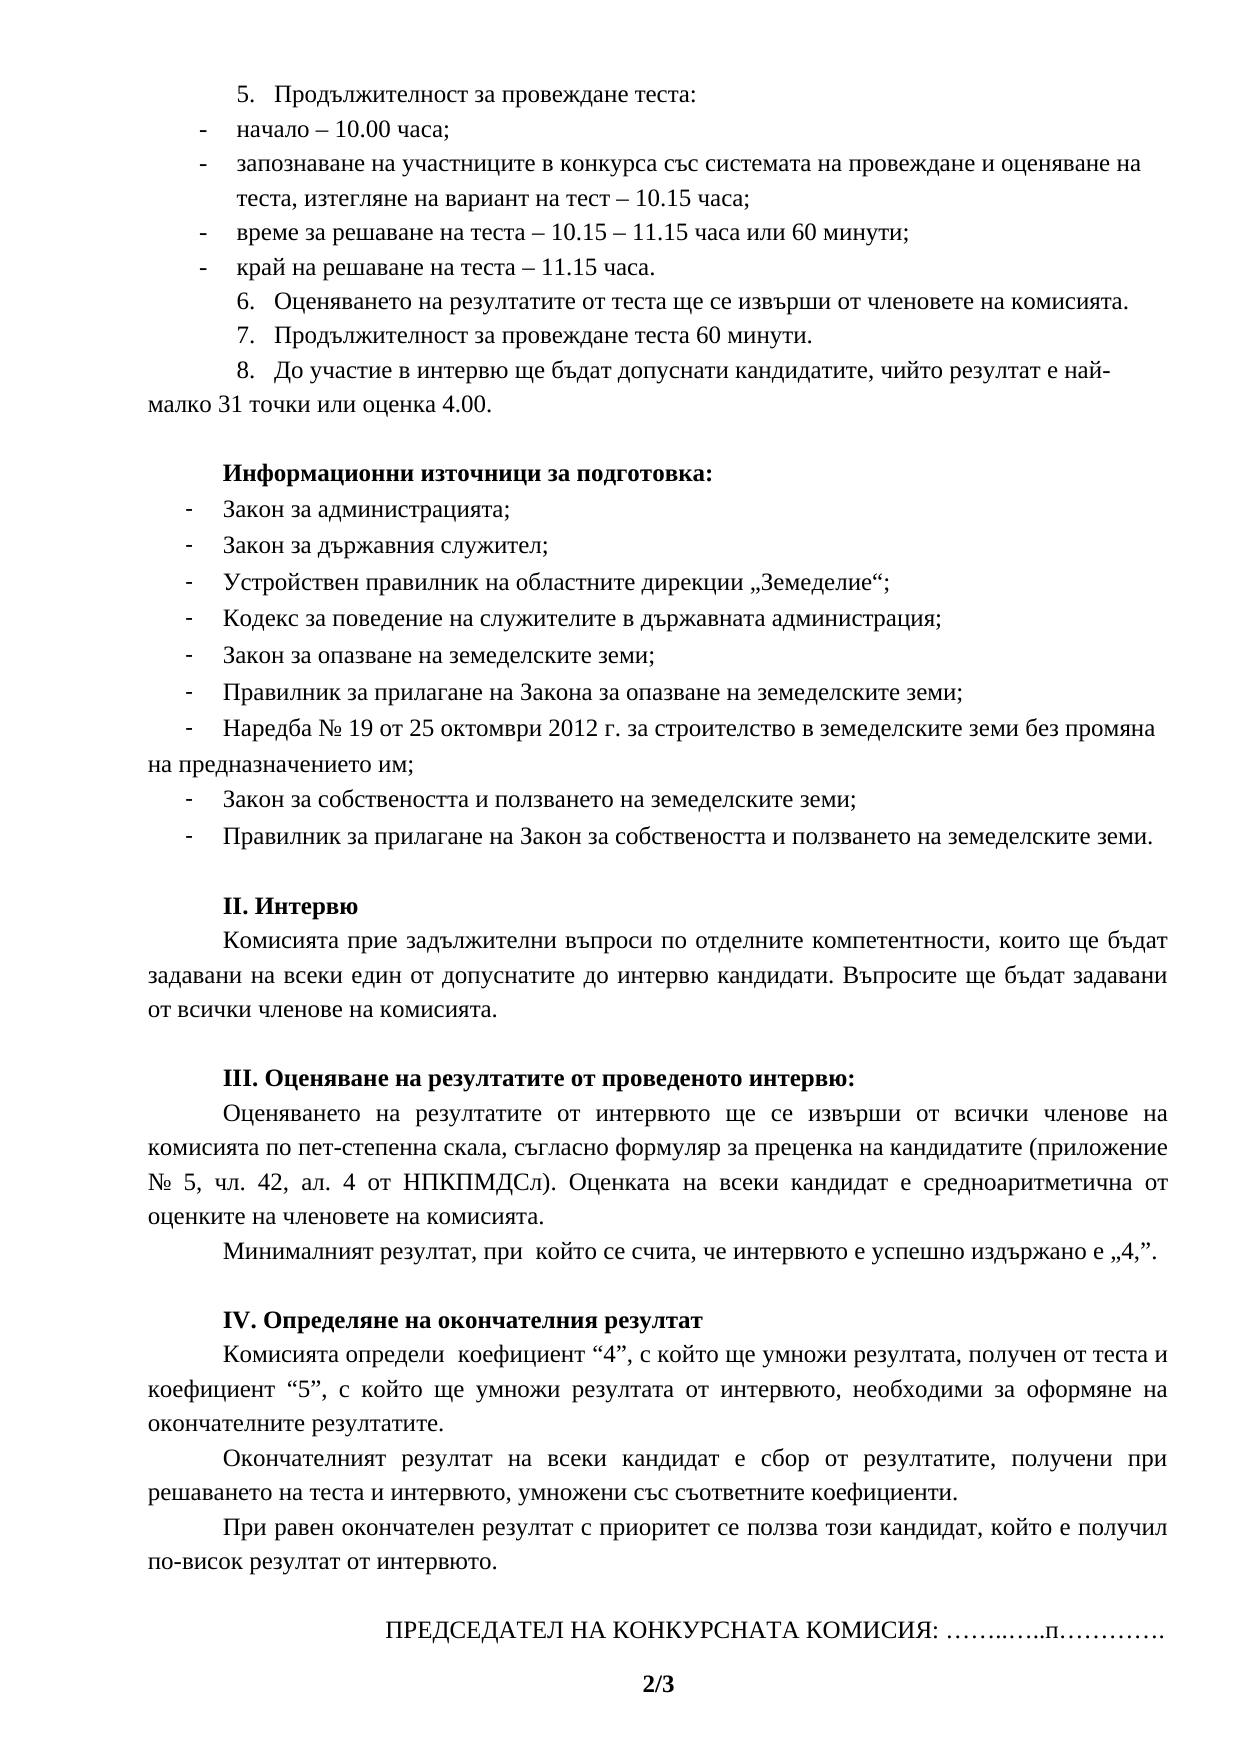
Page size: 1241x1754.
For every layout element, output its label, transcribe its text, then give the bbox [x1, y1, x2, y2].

text Минималният резултат, при който се счита, че интервюто е успешно издържано е „4,”. [148, 1236, 1169, 1264]
list Закон за опазване на земеделските земи; [185, 639, 1169, 670]
list Закон за администрацията; [185, 493, 1169, 523]
list край на решаване на теста – 11.15 часа. [199, 252, 1169, 280]
text Информационни източници за подготовка: [148, 458, 1169, 487]
text на предназначението им; [148, 749, 1169, 778]
list Продължителност за провеждане теста: [236, 79, 1169, 108]
list начало – 10.00 часа; [199, 114, 1169, 142]
text малко 31 точки или оценка 4.00. [148, 389, 1169, 418]
list Закон за собствеността и ползването на земеделските земи; [185, 783, 1169, 814]
list До участие в интервю ще бъдат допуснати кандидатите, чийто резултат е най- [236, 355, 1169, 384]
text теста, изтегляне на вариант на тест – 10.15 часа; [236, 183, 1169, 211]
text IV. Определяне на окончателния резултат [148, 1305, 1169, 1333]
text ІІ. Интервю [148, 891, 1169, 920]
subtitle Комисията определи коефициент “4”, с който ще умножи резултата, получен от теста и коефициент “5”, с който ще умножи резултата от интервюто, необходими за оформяне на окончателните резултатите. [148, 1339, 1169, 1437]
list Наредба № 19 от 25 октомври 2012 г. за строителство в земеделските земи без промяна [185, 712, 1169, 743]
list Правилник за прилагане на Закон за собствеността и ползването на земеделските земи. [185, 820, 1169, 850]
text При равен окончателен резултат с приоритет сe ползва този кандидат, който е получил по-висок резултат от интервюто. [148, 1512, 1169, 1575]
list запознаване на участниците в конкурса със системата на провеждане и оценяване на [199, 148, 1169, 177]
text Комисията прие задължителни въпроси по отделните компетентности, които ще бъдат задавани на всеки един от допуснатите до интервю кандидати. Въпросите ще бъдат задавани от всички членове на комисията. [148, 925, 1169, 1023]
list Продължителност за провеждане теста 60 минути. [236, 321, 1169, 349]
subtitle III. Оценяване на резултатите от проведеното интервю: [148, 1063, 1169, 1092]
text Окончателният резултат на всеки кандидат е сбор от резултатите, получени при решаването на теста и интервюто, умножени със съответните коефициенти. [148, 1443, 1169, 1506]
text ПРЕДСЕДАТЕЛ НА КОНКУРСНАТА КОМИСИЯ: ……..…..п…………. [148, 1615, 1169, 1644]
list Правилник за прилагане на Закона за опазване на земеделските земи; [185, 676, 1169, 706]
list Кодекс за поведение на служителите в държавната администрация; [185, 603, 1169, 633]
list Оценяването на резултатите от теста ще се извърши от членовете на комисията. [236, 286, 1169, 315]
subtitle Оценяването на резултатите от интервюто ще се извърши от всички членове на комисията по пет-степенна скала, съгласно формуляр за преценка на кандидатите (приложение № 5, чл. 42, ал. 4 от НПКПМДСл). Оценката на всеки кандидат е средноаритметична от оценките на членовете на комисията. [148, 1098, 1169, 1230]
list Устройствен правилник на областните дирекции „Земеделие“; [185, 566, 1169, 597]
list Закон за държавния служител; [185, 529, 1169, 560]
list време за решаване на теста – 10.15 – 11.15 часа или 60 минути; [199, 217, 1169, 246]
